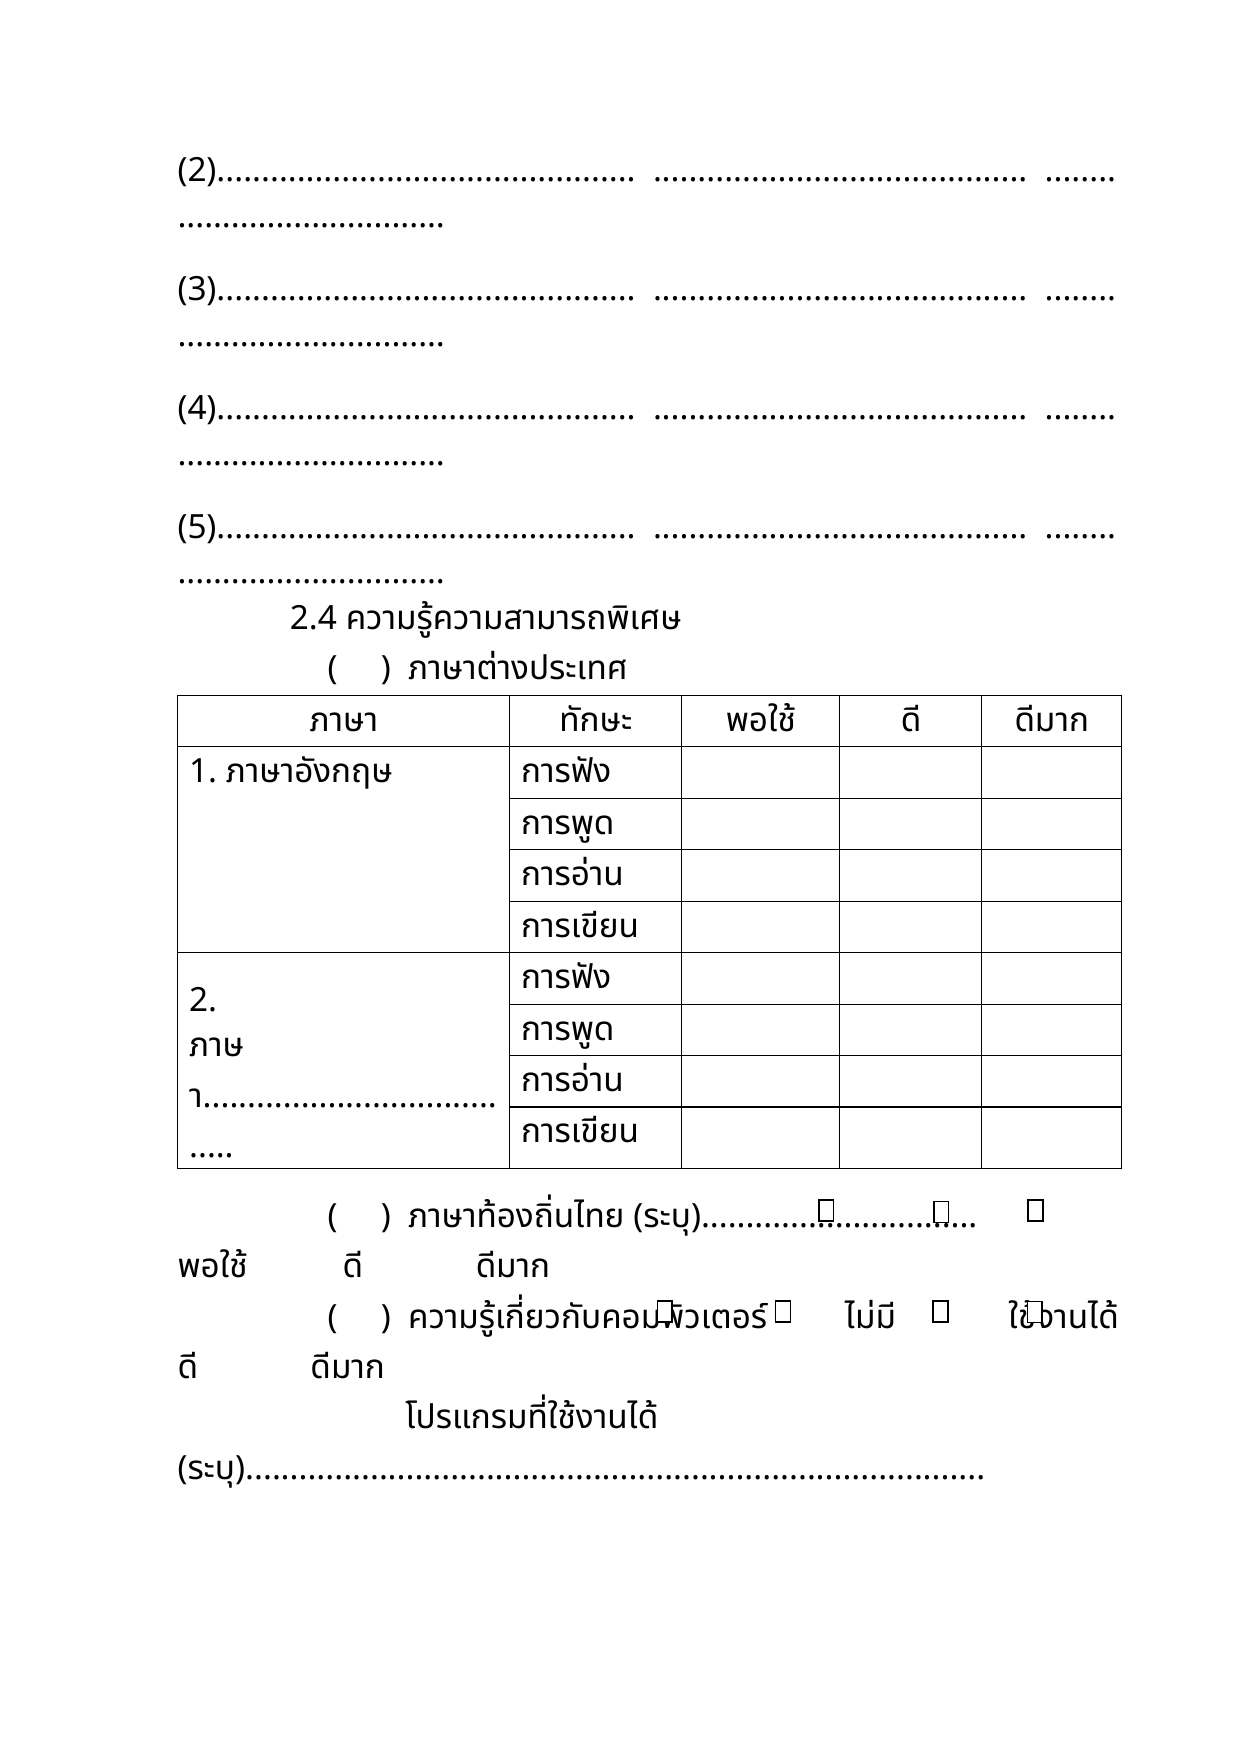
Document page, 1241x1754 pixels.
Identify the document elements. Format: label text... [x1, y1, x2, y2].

table_cell [840, 953, 981, 1003]
table_header ดี [840, 696, 981, 746]
table_cell [682, 799, 839, 849]
table_cell [840, 1108, 981, 1168]
table_cell [982, 902, 1121, 952]
table_cell [682, 747, 839, 798]
table_cell การฟัง [510, 953, 681, 1003]
table_cell 1. ภาษาอังกฤษ [178, 747, 509, 952]
text (4)............................................... .......................................... ...................................... [177, 356, 1122, 475]
table_cell [682, 850, 839, 901]
table_cell [982, 1056, 1121, 1106]
table_cell [682, 1108, 839, 1168]
table_cell [982, 1108, 1121, 1168]
table_header ภาษา [178, 696, 509, 746]
table_cell การพูด [510, 1005, 681, 1055]
table_cell [982, 953, 1121, 1003]
table_header ทักษะ [510, 696, 681, 746]
table_cell [982, 850, 1121, 901]
text (5)............................................... .......................................... ...................................... [177, 475, 1122, 593]
table_cell [982, 747, 1121, 798]
table_header พอใช้ [682, 696, 839, 746]
table_cell [682, 1005, 839, 1055]
text ( ) ภาษาต่างประเทศ [177, 644, 1122, 695]
text 2.4 ความรู้ความสามารถพิเศษ [177, 593, 1122, 644]
table_cell [840, 850, 981, 901]
table_cell [682, 1056, 839, 1106]
table_cell [982, 1005, 1121, 1055]
text (3)............................................... .......................................... ...................................... [177, 237, 1122, 356]
table_cell การพูด [510, 799, 681, 849]
table_header ดีมาก [982, 696, 1121, 746]
table_cell [840, 902, 981, 952]
table_cell การอ่าน [510, 1056, 681, 1106]
table_cell การฟัง [510, 747, 681, 798]
table_cell [840, 747, 981, 798]
table_cell [840, 1056, 981, 1106]
table_cell [982, 799, 1121, 849]
table_cell การอ่าน [510, 850, 681, 901]
table_cell [682, 902, 839, 952]
text ( ) ความรู้เกี่ยวกับคอมพิวเตอร์ ไม่มี ใช้งานได้ ดี ดีมาก [177, 1292, 1122, 1393]
table_cell [840, 1005, 981, 1055]
table_cell 2. ภาษา...................................... [178, 953, 509, 1168]
table_cell [840, 799, 981, 849]
table_cell [682, 953, 839, 1003]
text โปรแกรมที่ใช้งานได้ (ระบุ)................................................................................... [177, 1393, 1122, 1494]
text ( ) ภาษาท้องถิ่นไทย (ระบุ)............................... พอใช้ ดี ดีมาก [177, 1191, 1122, 1292]
text (2)............................................... .......................................... ...................................... [177, 118, 1122, 237]
table_cell การเขียน [510, 902, 681, 952]
table_cell การเขียน [510, 1108, 681, 1168]
